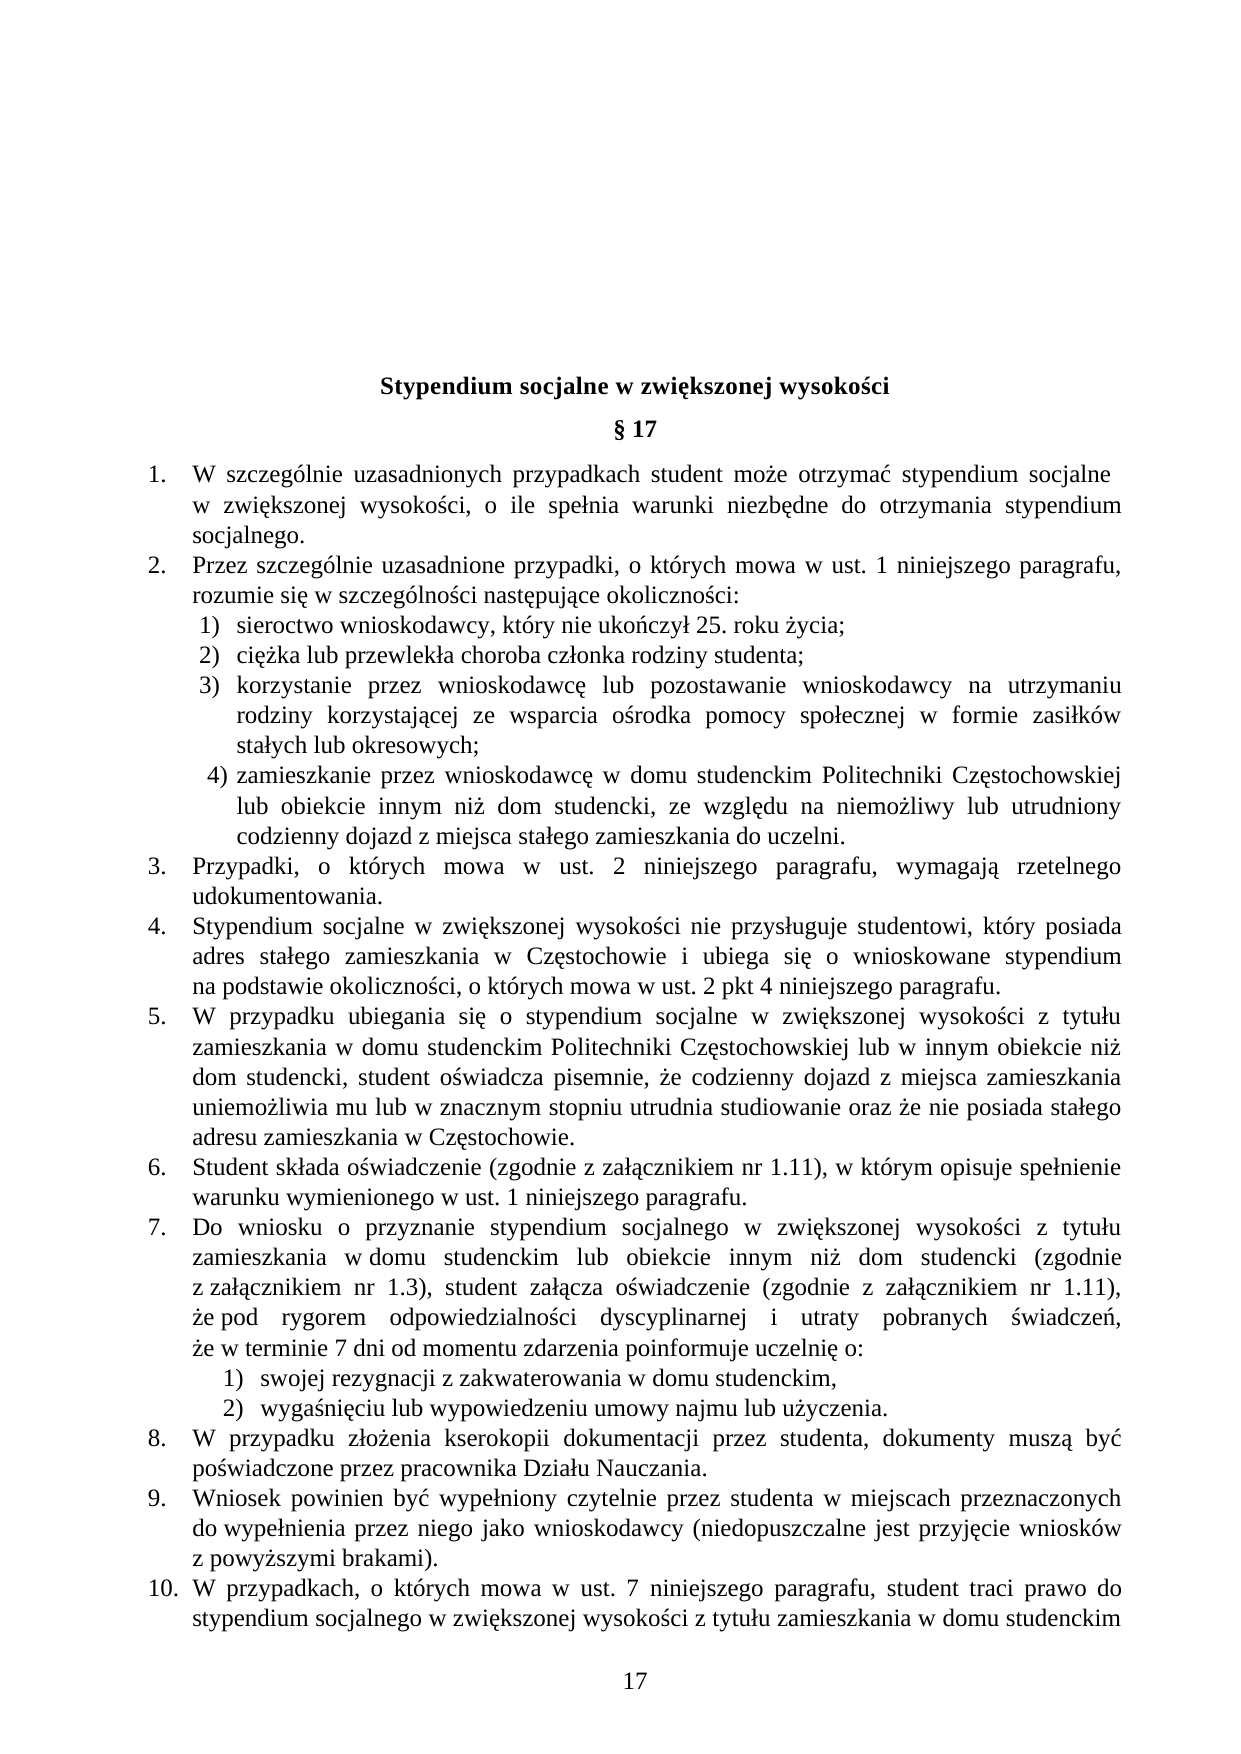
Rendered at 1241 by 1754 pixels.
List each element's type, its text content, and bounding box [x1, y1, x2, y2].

list Student składa oświadczenie (zgodnie z załącznikiem nr 1.11), w którym opisuje spełnienie warunku wymienionego w ust. 1 niniejszego paragrafu. [148, 1152, 1122, 1211]
text § 17 [148, 414, 1122, 443]
list wygaśnięciu lub wypowiedzeniu umowy najmu lub użyczenia. [223, 1393, 1122, 1422]
list Wniosek powinien być wypełniony czytelnie przez studenta w miejscach przeznaczonych do wypełnienia przez niego jako wnioskodawcy (niedopuszczalne jest przyjęcie wniosków z powyższymi brakami). [148, 1483, 1122, 1572]
list Przez szczególnie uzasadnione przypadki, o których mowa w ust. 1 niniejszego paragrafu, rozumie się w szczególności następujące okoliczności: [148, 550, 1122, 609]
list Do wniosku o przyznanie stypendium socjalnego w zwiększonej wysokości z tytułu zamieszkania w domu studenckim lub obiekcie innym niż dom studencki (zgodnie z załącznikiem nr 1.3), student załącza oświadczenie (zgodnie z załącznikiem nr 1.11), że pod rygorem odpowiedzialności dyscyplinarnej i utraty pobranych świadczeń, że w terminie 7 dni od momentu zdarzenia poinformuje uczelnię o: [148, 1212, 1122, 1361]
list W szczególnie uzasadnionych przypadkach student może otrzymać stypendium socjalne w zwiększonej wysokości, o ile spełnia warunki niezbędne do otrzymania stypendium socjalnego. [148, 459, 1122, 548]
list sieroctwo wnioskodawcy, który nie ukończył 25. roku życia; [199, 610, 1122, 639]
list Stypendium socjalne w zwiększonej wysokości nie przysługuje studentowi, który posiada adres stałego zamieszkania w Częstochowie i ubiega się o wnioskowane stypendium na podstawie okoliczności, o których mowa w ust. 2 pkt 4 niniejszego paragrafu. [148, 911, 1122, 1000]
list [148, 1573, 1122, 1632]
list W przypadku złożenia kserokopii dokumentacji przez studenta, dokumenty muszą być poświadczone przez pracownika Działu Nauczania. [148, 1423, 1122, 1482]
list ciężka lub przewlekła choroba członka rodziny studenta; [199, 640, 1122, 669]
list Przypadki, o których mowa w ust. 2 niniejszego paragrafu, wymagają rzetelnego udokumentowania. [148, 851, 1122, 910]
subtitle Stypendium socjalne w zwiększonej wysokości [148, 371, 1122, 400]
list korzystanie przez wnioskodawcę lub pozostawanie wnioskodawcy na utrzymaniu rodziny korzystającej ze wsparcia ośrodka pomocy społecznej w formie zasiłków stałych lub okresowych; [199, 670, 1122, 759]
list zamieszkanie przez wnioskodawcę w domu studenckim Politechniki Częstochowskiej lub obiekcie innym niż dom studencki, ze względu na niemożliwy lub utrudniony codzienny dojazd z miejsca stałego zamieszkania do uczelni. [207, 761, 1122, 849]
list swojej rezygnacji z zakwaterowania w domu studenckim, [223, 1363, 1122, 1391]
list W przypadku ubiegania się o stypendium socjalne w zwiększonej wysokości z tytułu zamieszkania w domu studenckim Politechniki Częstochowskiej lub w innym obiekcie niż dom studencki, student oświadcza pisemnie, że codzienny dojazd z miejsca zamieszkania uniemożliwia mu lub w znacznym stopniu utrudnia studiowanie oraz że nie posiada stałego adresu zamieszkania w Częstochowie. [148, 1001, 1122, 1151]
